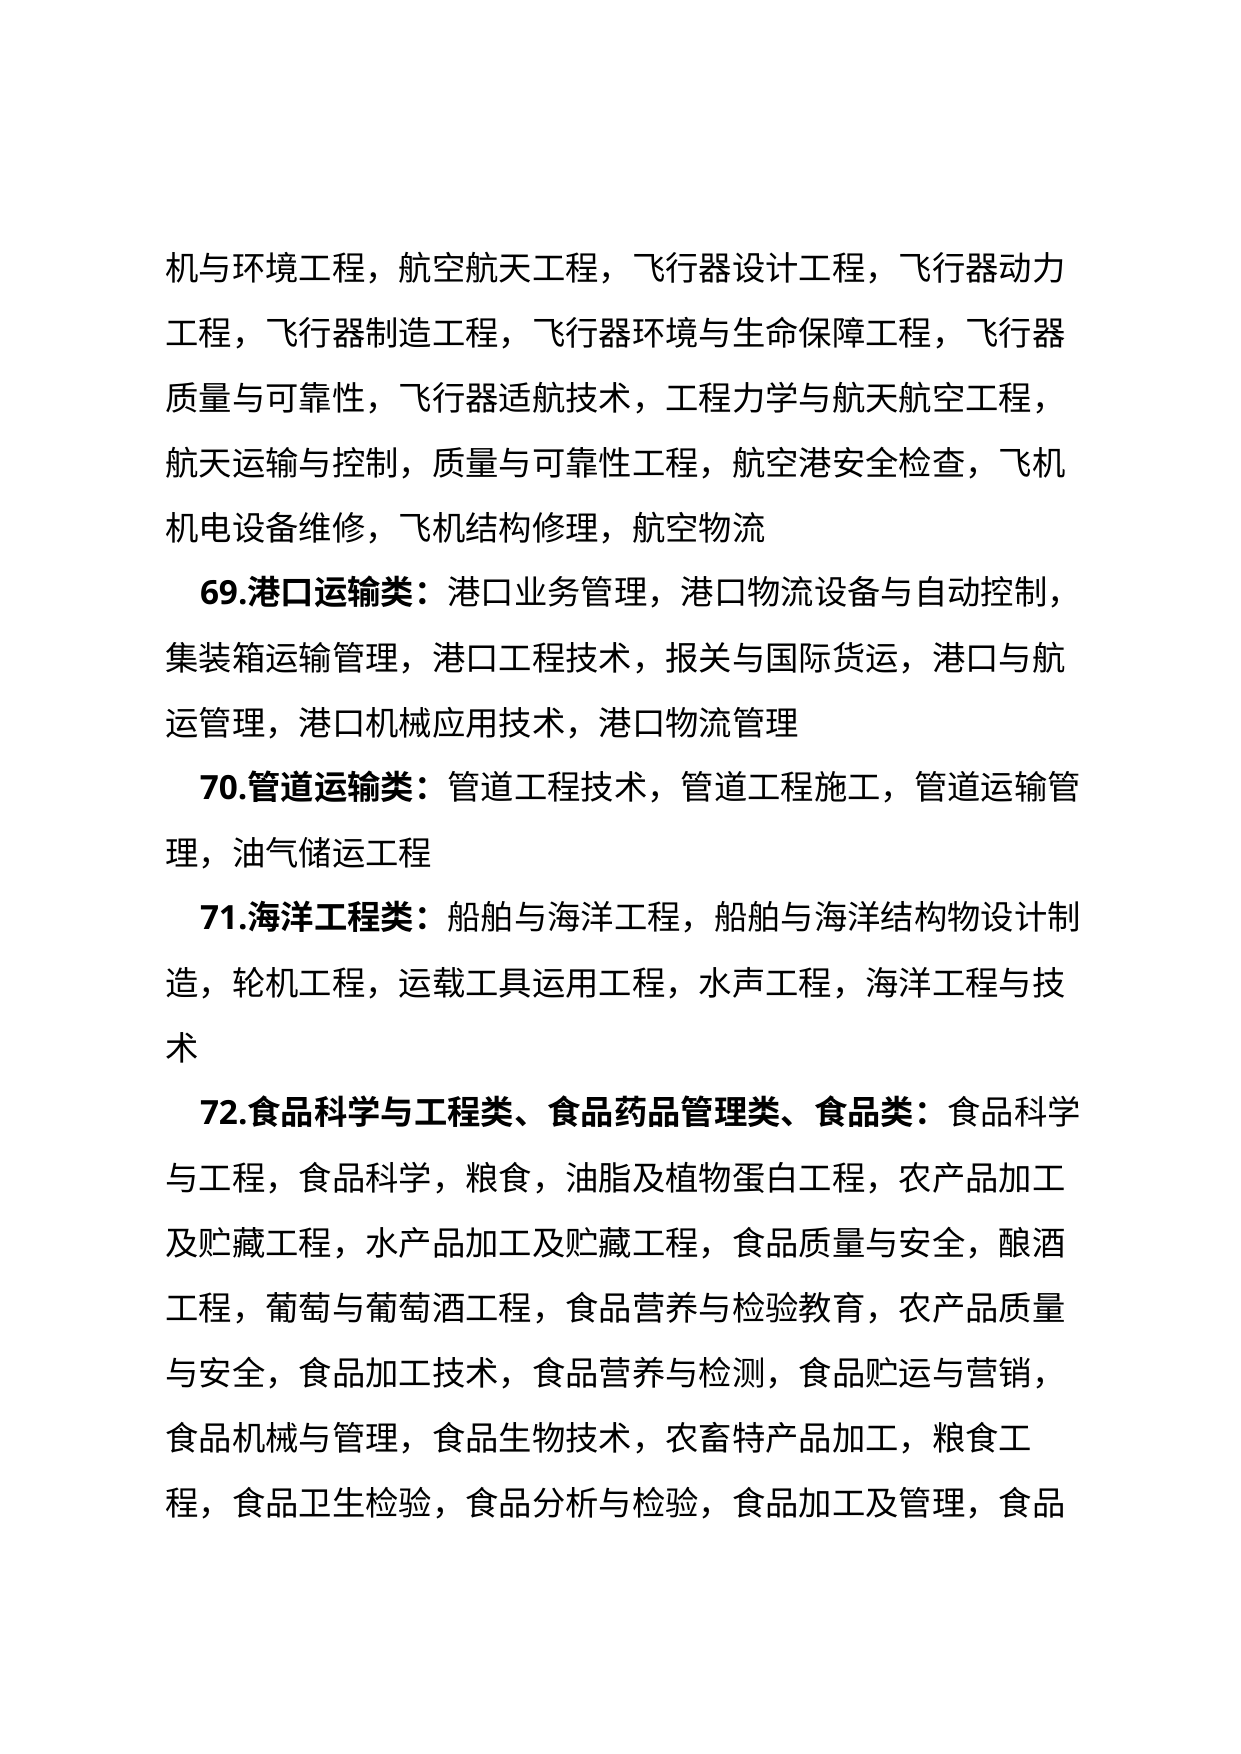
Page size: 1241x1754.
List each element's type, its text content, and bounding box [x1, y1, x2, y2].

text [165, 1078, 1087, 1533]
text 71.海洋工程类：船舶与海洋工程，船舶与海洋结构物设计制造，轮机工程，运载工具运用工程，水声工程，海洋工程与技术 [165, 883, 1087, 1078]
text 70.管道运输类：管道工程技术，管道工程施工，管道运输管理，油气储运工程 [165, 753, 1087, 883]
text 69.港口运输类：港口业务管理，港口物流设备与自动控制，集装箱运输管理，港口工程技术，报关与国际货运，港口与航运管理，港口机械应用技术，港口物流管理 [165, 558, 1087, 753]
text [165, 233, 1087, 558]
